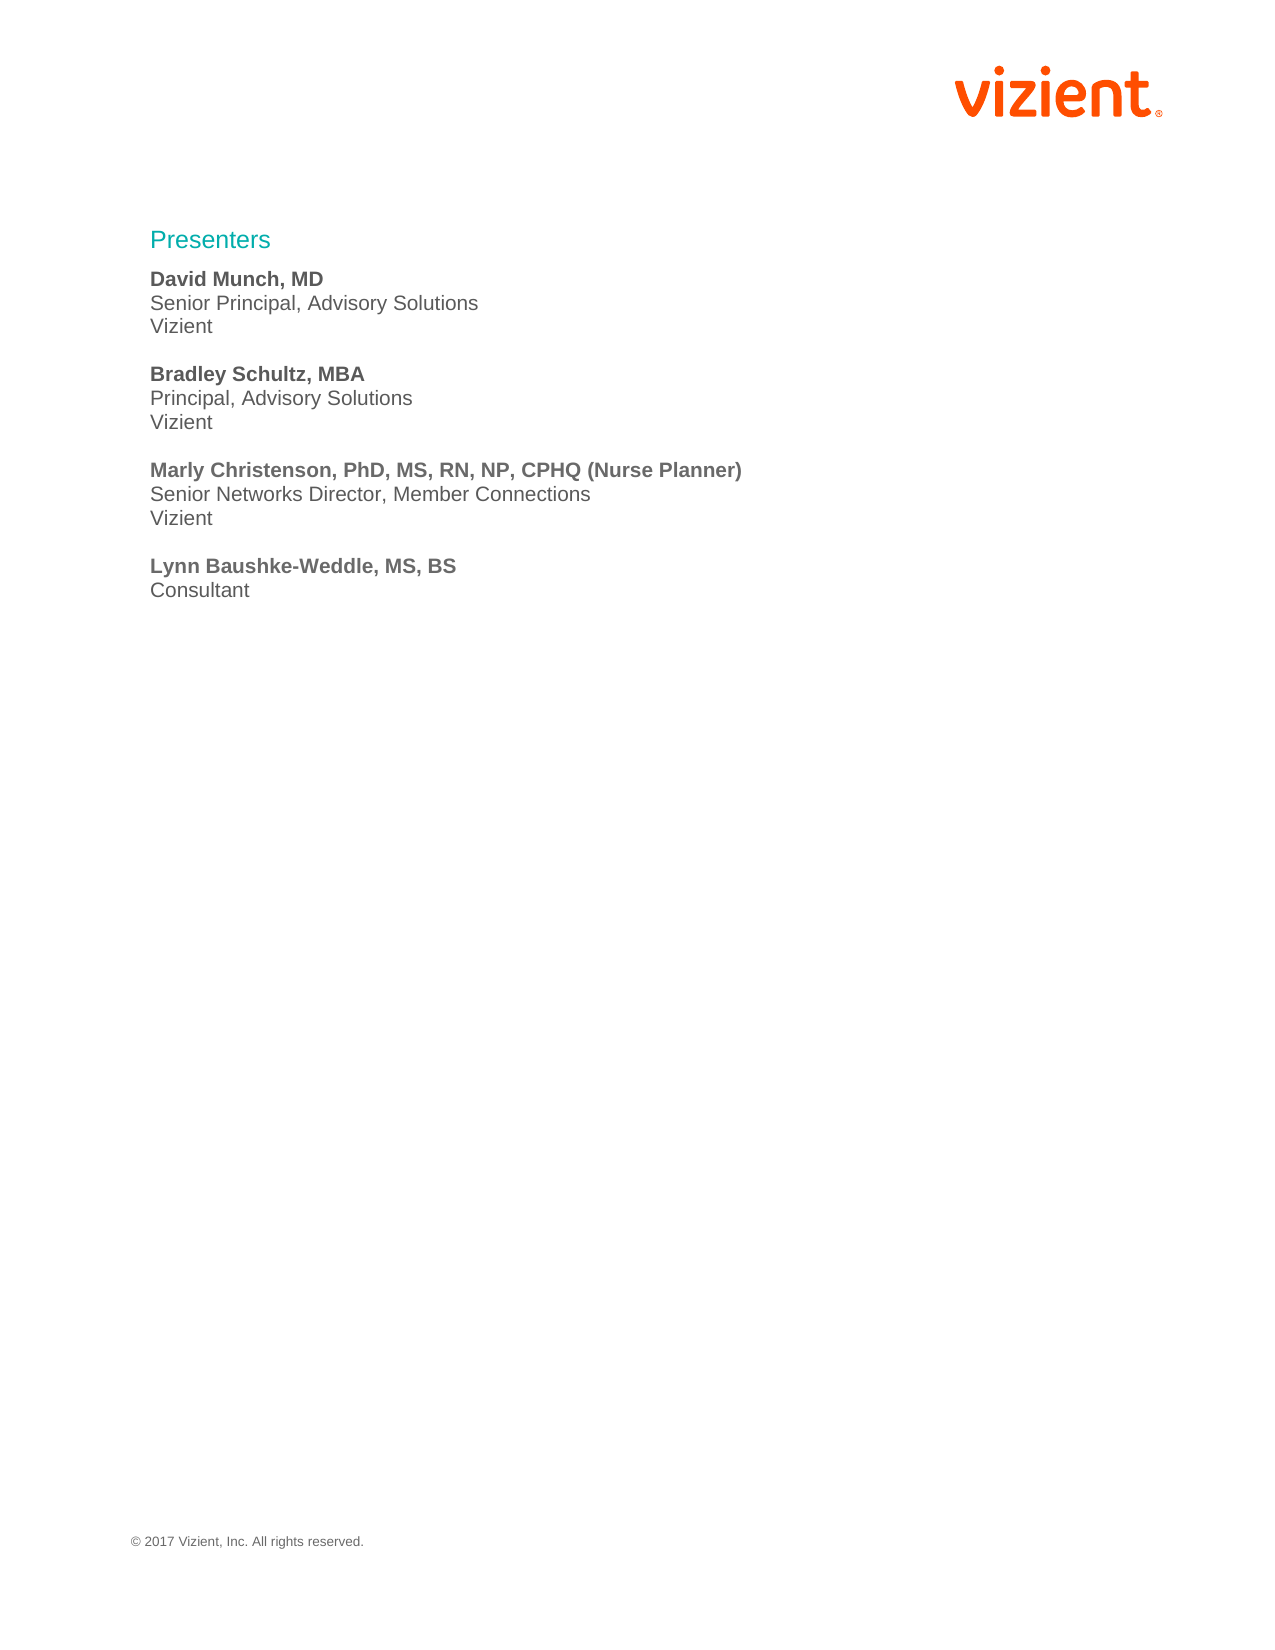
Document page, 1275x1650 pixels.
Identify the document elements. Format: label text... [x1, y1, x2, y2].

text Principal, Advisory Solutions [150, 386, 1162, 410]
text Lynn Baushke-Weddle, MS, BS [150, 554, 1162, 578]
text David Munch, MD [150, 266, 1162, 290]
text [150, 458, 1162, 482]
text Vizient [150, 314, 1162, 338]
text Senior Principal, Advisory Solutions [150, 290, 1162, 314]
text Consultant [150, 578, 1162, 602]
text Senior Networks Director, Member Connections [150, 482, 1162, 506]
subtitle Presenters [150, 225, 1162, 254]
text Vizient [150, 410, 1162, 434]
text Bradley Schultz, MBA [150, 362, 1162, 386]
text Vizient [150, 506, 1162, 530]
